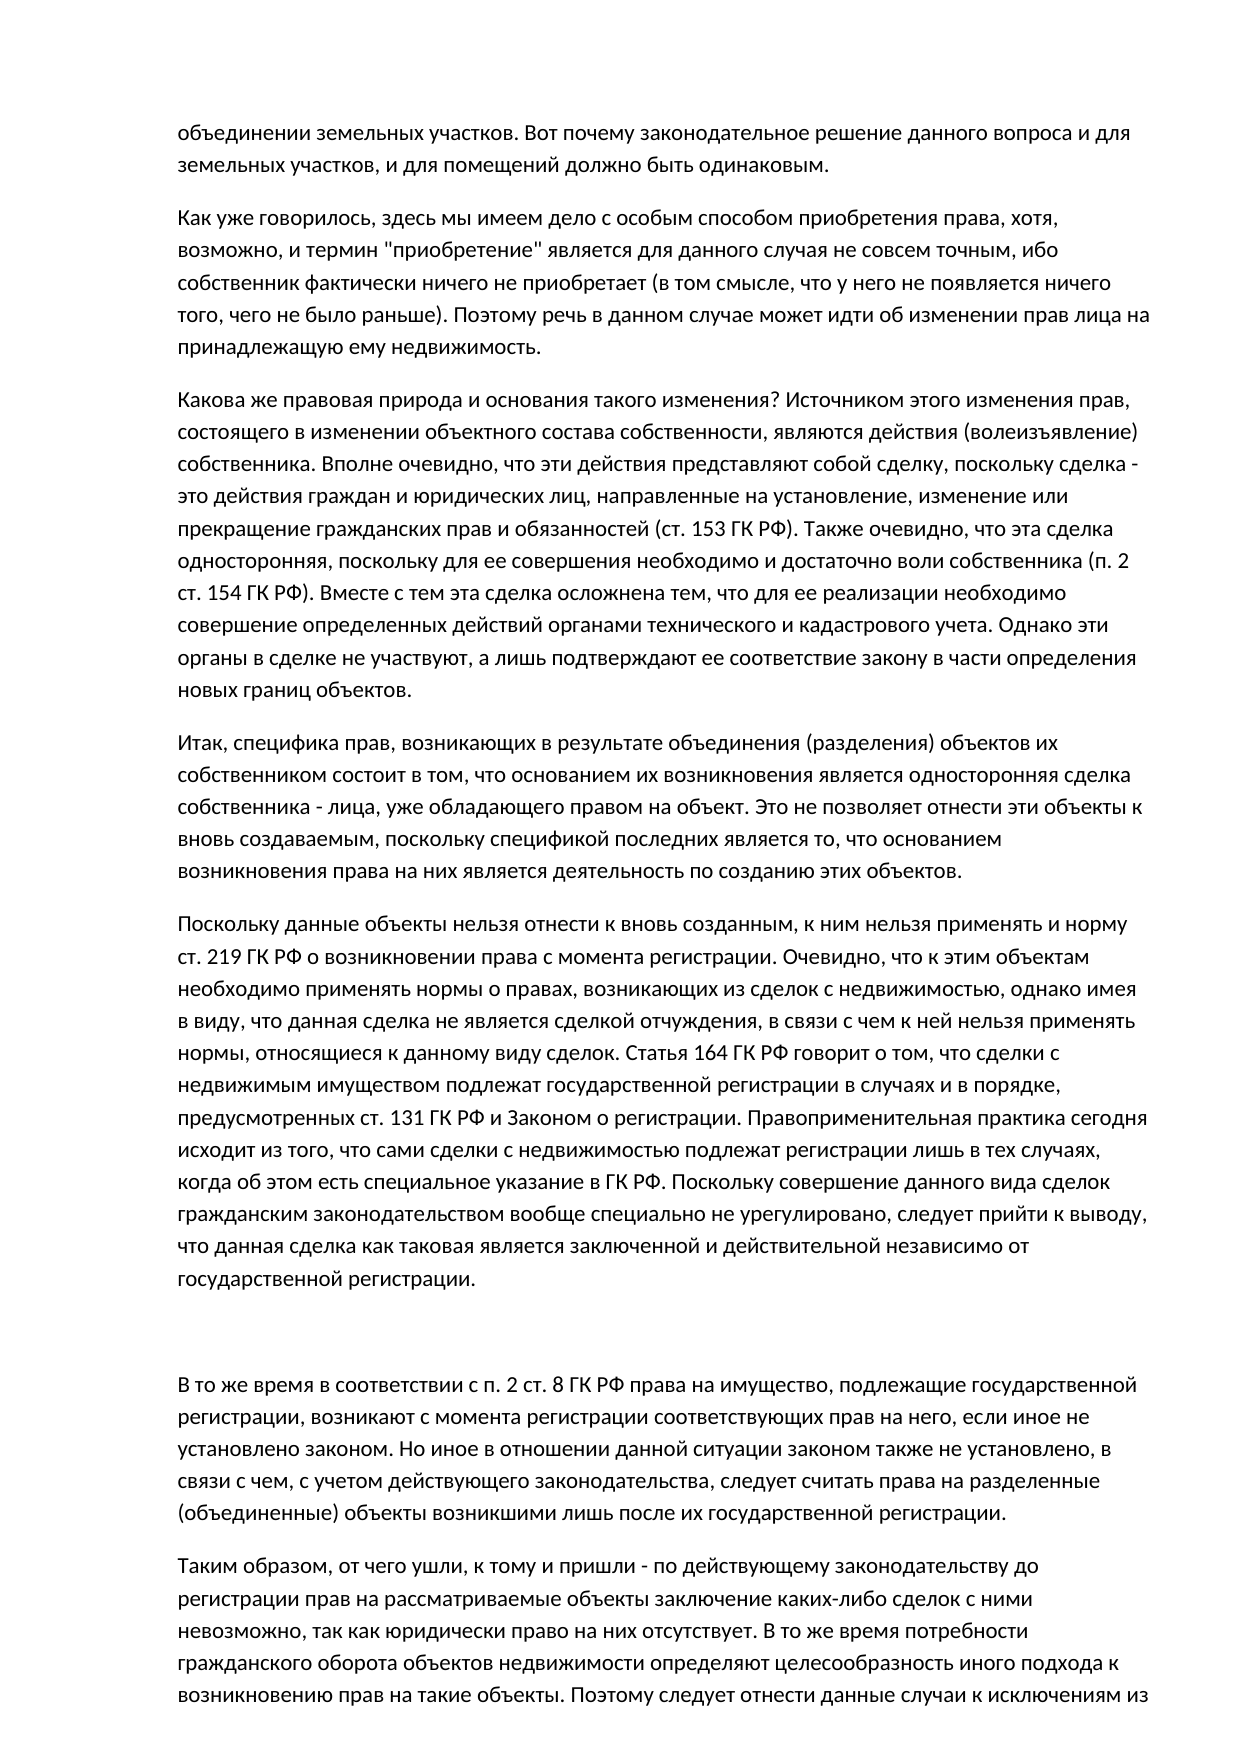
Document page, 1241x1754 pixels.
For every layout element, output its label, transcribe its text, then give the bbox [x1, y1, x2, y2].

text В то же время в соответствии с п. 2 ст. 8 ГК РФ права на имущество, подлежащие государственной регистрации, возникают с момента регистрации соответствующих прав на него, если иное не установлено законом. Но иное в отношении данной ситуации законом также не установлено, в связи с чем, с учетом действующего законодательства, следует считать права на разделенные (объединенные) объекты возникшими лишь после их государственной регистрации. [177, 1370, 1152, 1526]
text Итак, специфика прав, возникающих в результате объединения (разделения) объектов их собственником состоит в том, что основанием их возникновения является односторонняя сделка собственника - лица, уже обладающего правом на объект. Это не позволяет отнести эти объекты к вновь создаваемым, поскольку спецификой последних является то, что основанием возникновения права на них является деятельность по созданию этих объектов. [177, 728, 1152, 884]
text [177, 118, 1152, 178]
text Поскольку данные объекты нельзя отнести к вновь созданным, к ним нельзя применять и норму ст. 219 ГК РФ о возникновении права с момента регистрации. Очевидно, что к этим объектам необходимо применять нормы о правах, возникающих из сделок с недвижимостью, однако имея в виду, что данная сделка не является сделкой отчуждения, в связи с чем к ней нельзя применять нормы, относящиеся к данному виду сделок. Статья 164 ГК РФ говорит о том, что сделки с недвижимым имуществом подлежат государственной регистрации в случаях и в порядке, предусмотренных ст. 131 ГК РФ и Законом о регистрации. Правоприменительная практика сегодня исходит из того, что сами сделки с недвижимостью подлежат регистрации лишь в тех случаях, когда об этом есть специальное указание в ГК РФ. Поскольку совершение данного вида сделок гражданским законодательством вообще специально не урегулировано, следует прийти к выводу, что данная сделка как таковая является заключенной и действительной независимо от государственной регистрации. [177, 909, 1152, 1292]
text Какова же правовая природа и основания такого изменения? Источником этого изменения прав, состоящего в изменении объектного состава собственности, являются действия (волеизъявление) собственника. Вполне очевидно, что эти действия представляют собой сделку, поскольку сделка - это действия граждан и юридических лиц, направленные на установление, изменение или прекращение гражданских прав и обязанностей (ст. 153 ГК РФ). Также очевидно, что эта сделка односторонняя, поскольку для ее совершения необходимо и достаточно воли собственника (п. 2 ст. 154 ГК РФ). Вместе с тем эта сделка осложнена тем, что для ее реализации необходимо совершение определенных действий органами технического и кадастрового учета. Однако эти органы в сделке не участвуют, а лишь подтверждают ее соответствие закону в части определения новых границ объектов. [177, 385, 1152, 703]
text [177, 1551, 1152, 1708]
text Как уже говорилось, здесь мы имеем дело с особым способом приобретения права, хотя, возможно, и термин "приобретение" является для данного случая не совсем точным, ибо собственник фактически ничего не приобретает (в том смысле, что у него не появляется ничего того, чего не было раньше). Поэтому речь в данном случае может идти об изменении прав лица на принадлежащую ему недвижимость. [177, 203, 1152, 360]
